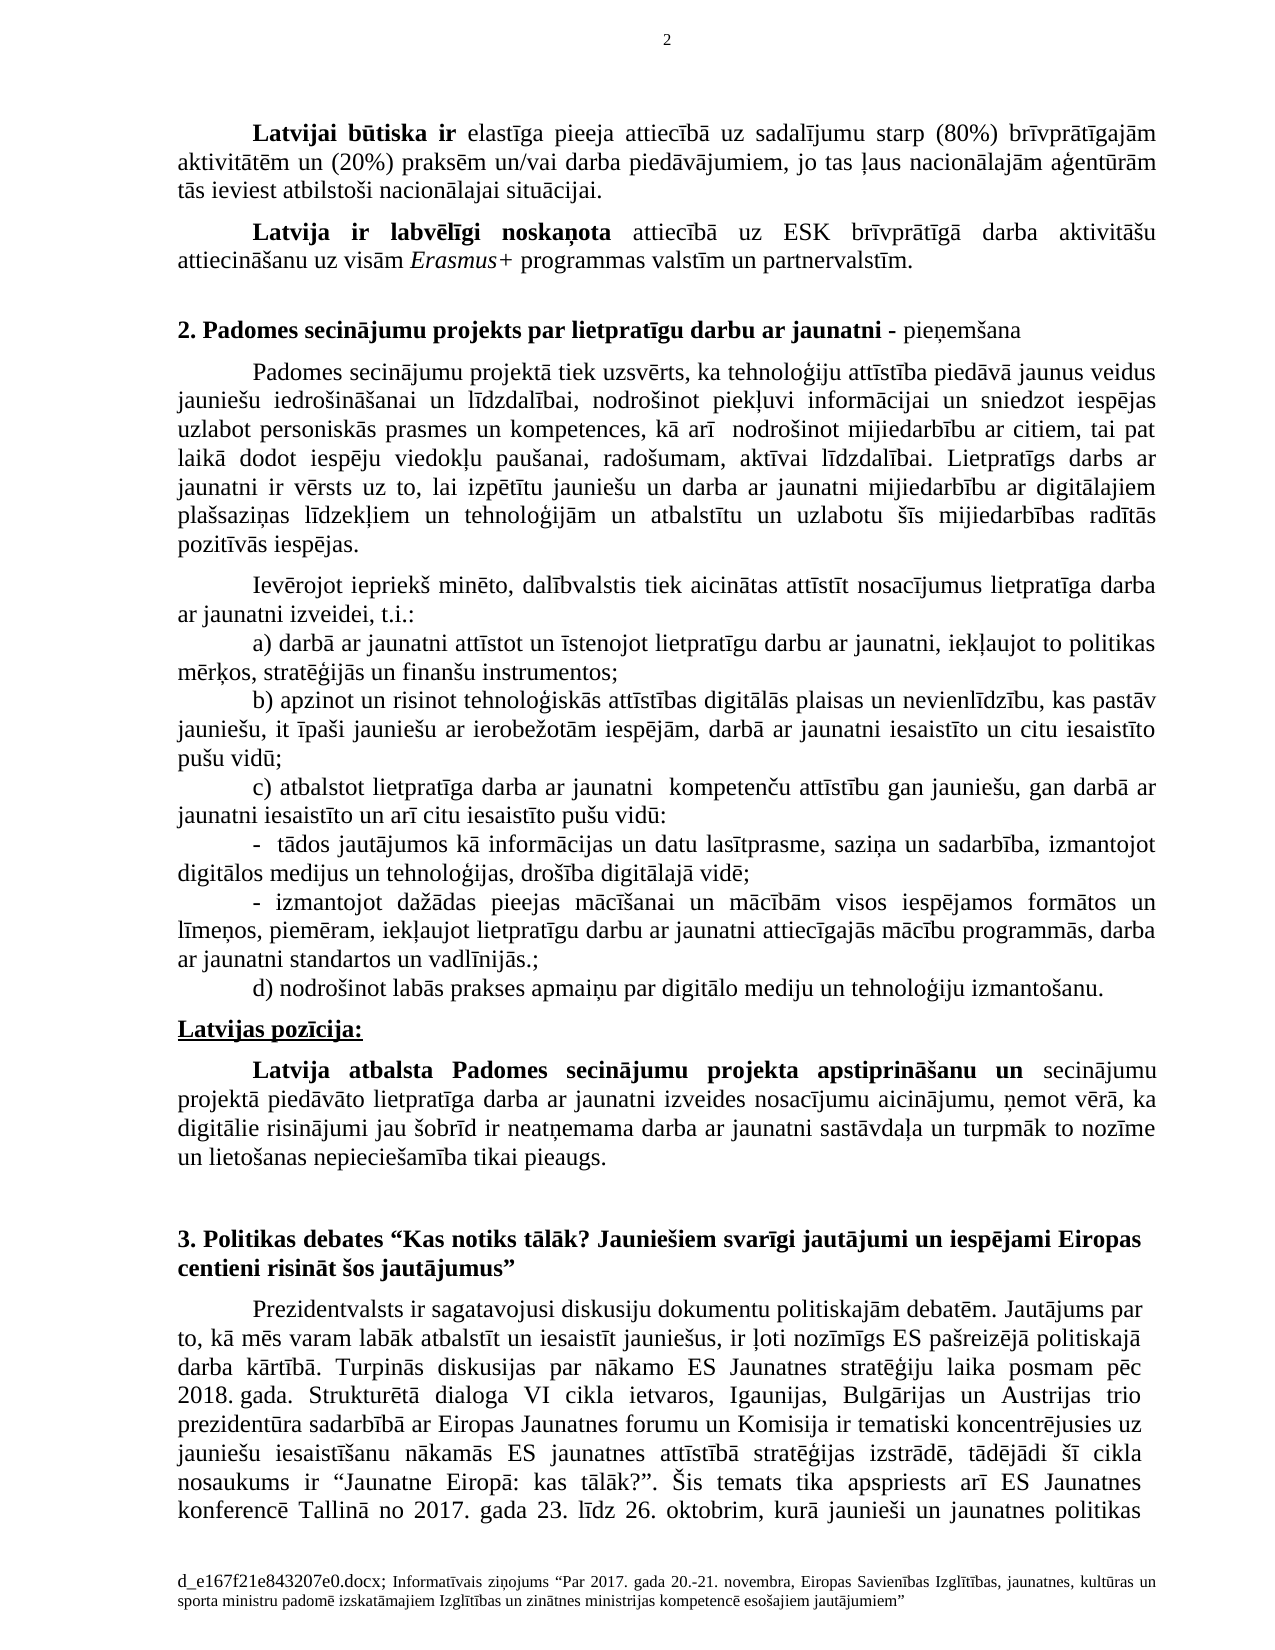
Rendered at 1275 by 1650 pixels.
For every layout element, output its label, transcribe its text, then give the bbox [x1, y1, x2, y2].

text Latvijas pozīcija: [177, 1014, 1157, 1043]
text Ievērojot iepriekš minēto, dalībvalstis tiek aicinātas attīstīt nosacījumus lietpratīga darba ar jaunatni izveidei, t.i.: [177, 571, 1157, 628]
text Latvija ir labvēlīgi noskaņota attiecībā uz ESK brīvprātīgā darba aktivitāšu attiecināšanu uz visām Erasmus+ programmas valstīm un partnervalstīm. [177, 217, 1157, 274]
text Latvija atbalsta Padomes secinājumu projekta apstiprināšanu un secinājumu projektā piedāvāto lietpratīga darba ar jaunatni izveides nosacījumu aicinājumu, ņemot vērā, ka digitālie risinājumi jau šobrīd ir neatņemama darba ar jaunatni sastāvdaļa un turpmāk to nozīme un lietošanas nepieciešamība tikai pieaugs. [177, 1056, 1157, 1171]
text 2. Padomes secinājumu projekts par lietpratīgu darbu ar jaunatni - pieņemšana [177, 316, 1157, 344]
text - izmantojot dažādas pieejas mācīšanai un mācībām visos iespējamos formātos un līmeņos, piemēram, iekļaujot lietpratīgu darbu ar jaunatni attiecīgajās mācību programmās, darba ar jaunatni standartos un vadlīnijās.; [177, 887, 1157, 973]
text b) apzinot un risinot tehnoloģiskās attīstības digitālās plaisas un nevienlīdzību, kas pastāv jauniešu, it īpaši jauniešu ar ierobežotām iespējām, darbā ar jaunatni iesaistīto un citu iesaistīto pušu vidū; [177, 686, 1157, 772]
text d) nodrošinot labās prakses apmaiņu par digitālo mediju un tehnoloģiju izmantošanu. [177, 973, 1157, 1002]
text 3. Politikas debates “Kas notiks tālāk? Jauniešiem svarīgi jautājumi un iespējami Eiropas centieni risināt šos jautājumus” [177, 1224, 1143, 1282]
text a) darbā ar jaunatni attīstot un īstenojot lietpratīgu darbu ar jaunatni, iekļaujot to politikas mērķos, stratēģijās un finanšu instrumentos; [177, 628, 1157, 686]
text - tādos jautājumos kā informācijas un datu lasītprasme, saziņa un sadarbība, izmantojot digitālos medijus un tehnoloģijas, drošība digitālajā vidē; [177, 829, 1157, 887]
text c) atbalstot lietpratīga darba ar jaunatni kompetenču attīstību gan jauniešu, gan darbā ar jaunatni iesaistīto un arī citu iesaistīto pušu vidū: [177, 772, 1157, 829]
text Padomes secinājumu projektā tiek uzsvērts, ka tehnoloģiju attīstība piedāvā jaunus veidus jauniešu iedrošināšanai un līdzdalībai, nodrošinot piekļuvi informācijai un sniedzot iespējas uzlabot personiskās prasmes un kompetences, kā arī nodrošinot mijiedarbību ar citiem, tai pat laikā dodot iespēju viedokļu paušanai, radošumam, aktīvai līdzdalībai. Lietpratīgs darbs ar jaunatni ir vērsts uz to, lai izpētītu jauniešu un darba ar jaunatni mijiedarbību ar digitālajiem plašsaziņas līdzekļiem un tehnoloģijām un atbalstītu un uzlabotu šīs mijiedarbības radītās pozitīvās iespējas. [177, 357, 1157, 558]
text Latvijai būtiska ir elastīga pieeja attiecībā uz sadalījumu starp (80%) brīvprātīgajām aktivitātēm un (20%) praksēm un/vai darba piedāvājumiem, jo tas ļaus nacionālajām aģentūrām tās ieviest atbilstoši nacionālajai situācijai. [177, 118, 1157, 204]
